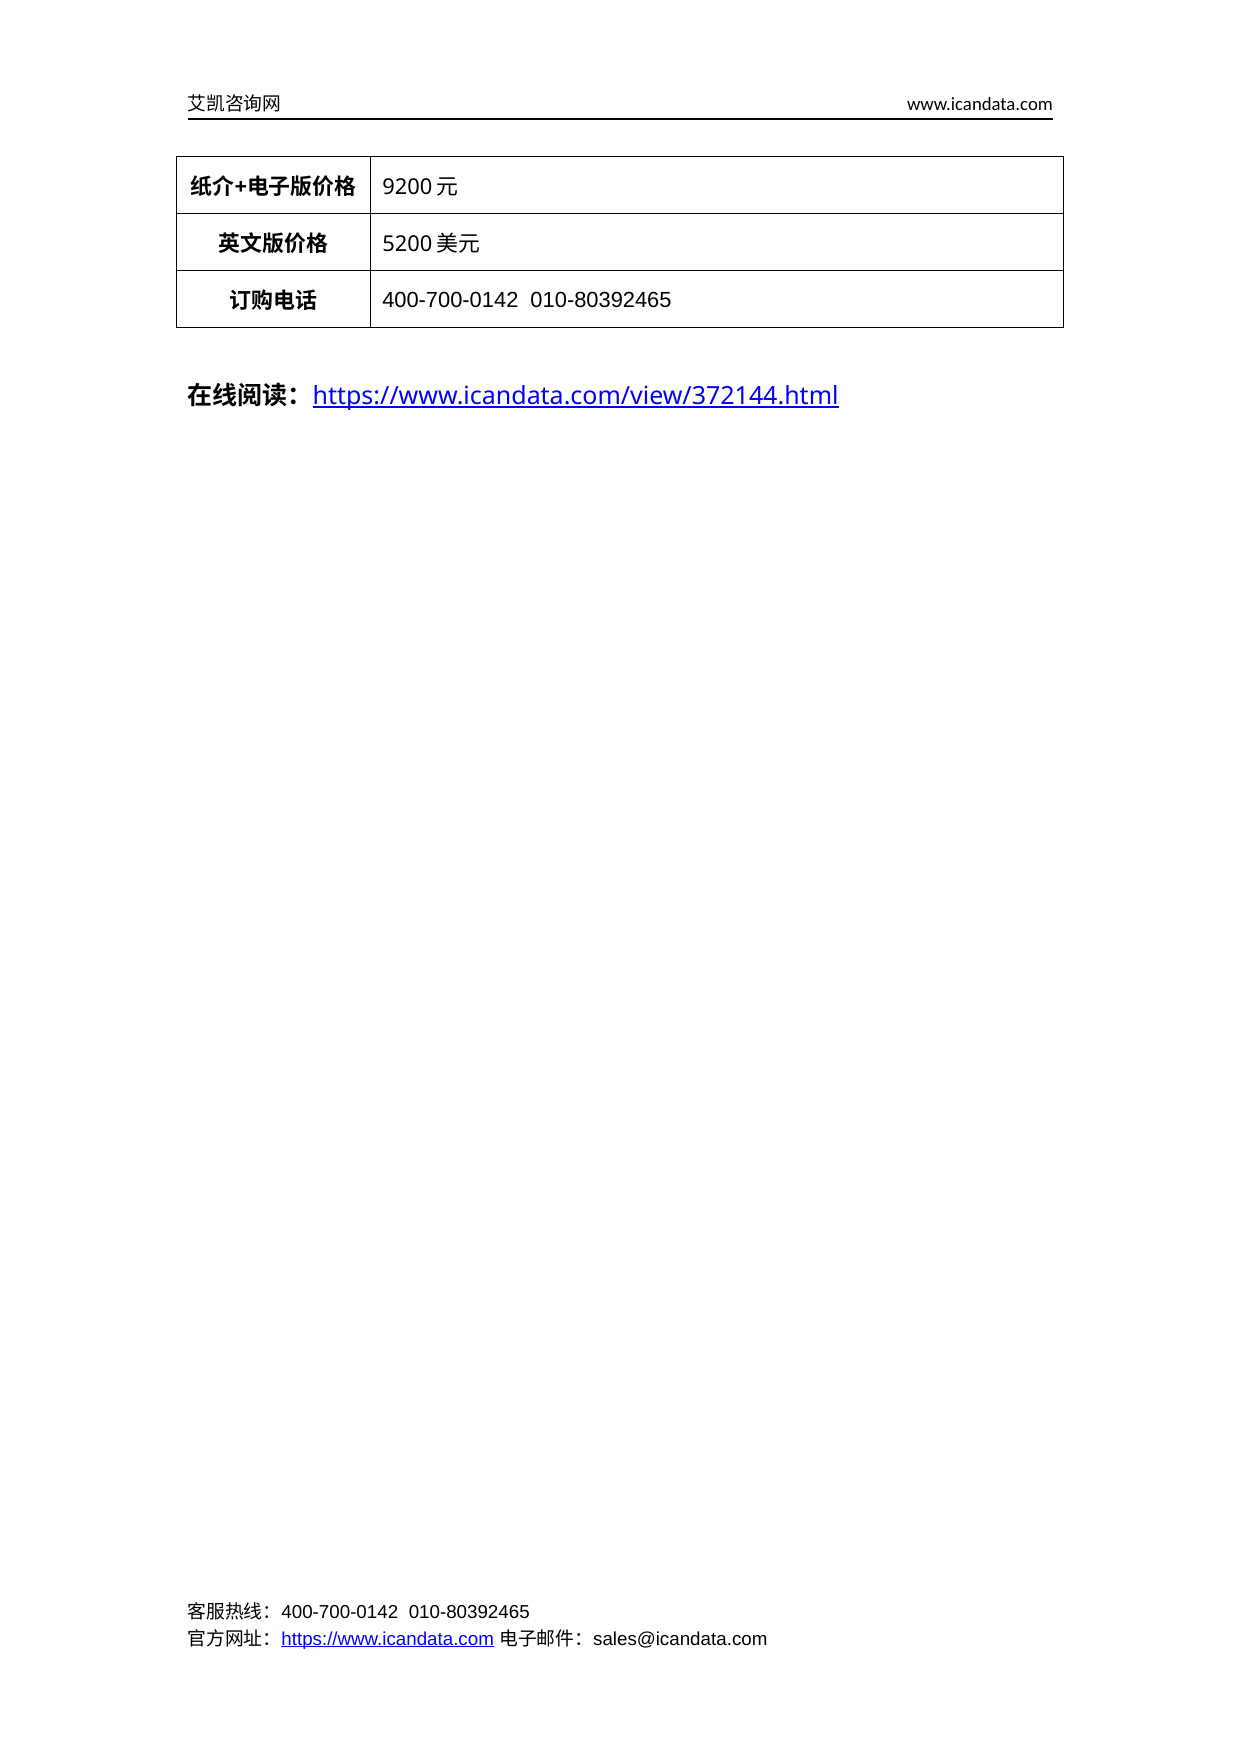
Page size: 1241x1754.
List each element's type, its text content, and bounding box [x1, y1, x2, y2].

table_cell 400-700-0142 010-80392465 [371, 271, 1063, 327]
table_cell 订购电话 [177, 271, 370, 327]
table_cell 纸介+电子版价格 [177, 157, 370, 213]
table_cell 5200美元 [371, 214, 1063, 270]
text 在线阅读：https://www.icandata.com/view/372144.html [187, 361, 1053, 426]
table_cell 英文版价格 [177, 214, 370, 270]
table_cell 9200元 [371, 157, 1063, 213]
